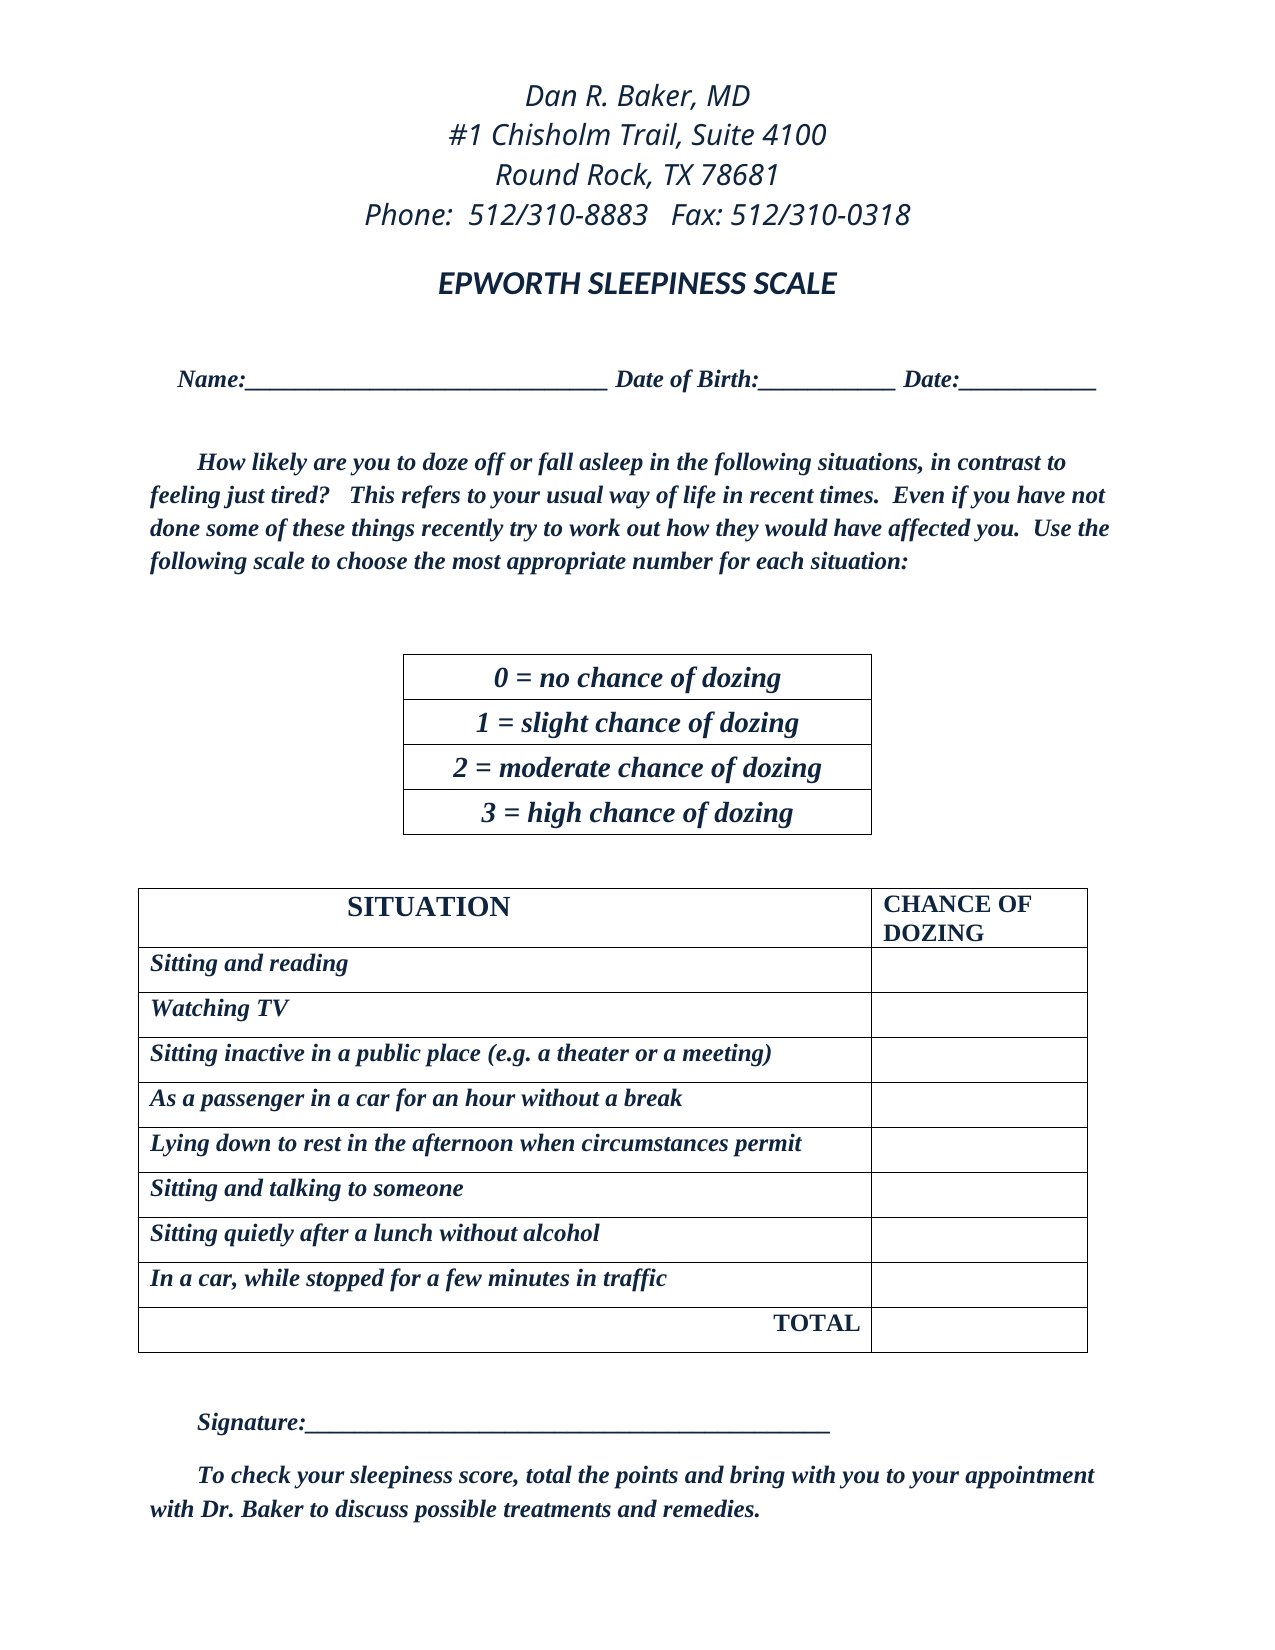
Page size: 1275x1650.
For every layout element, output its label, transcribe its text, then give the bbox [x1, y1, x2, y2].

table_cell [872, 1173, 1087, 1217]
table_cell 2 = moderate chance of dozing [404, 745, 871, 788]
text Signature:__________________________________________ [150, 1407, 1125, 1436]
text How likely are you to doze off or fall asleep in the following situations, in contrast to feeling just tired? This refers to your usual way of life in recent times. Even if you have not done some of these things recently try to work out how they would have affected you. Use the following scale to choose the most appropriate number for each situation: [150, 447, 1125, 574]
table_cell 1 = slight chance of dozing [404, 700, 871, 743]
table_cell [872, 993, 1087, 1037]
table_cell Sitting quietly after a lunch without alcohol [139, 1218, 871, 1262]
table_cell Sitting and reading [139, 948, 871, 992]
table_header SITUATION [139, 889, 871, 947]
table_cell [872, 1218, 1087, 1262]
table_cell Sitting inactive in a public place (e.g. a theater or a meeting) [139, 1038, 871, 1082]
table_cell [872, 1038, 1087, 1082]
table_cell [872, 948, 1087, 992]
table_cell [872, 1128, 1087, 1172]
table_header CHANCE OF DOZING [872, 889, 1087, 947]
text EPWORTH SLEEPINESS SCALE [150, 262, 1125, 302]
table_cell Watching TV [139, 993, 871, 1037]
table_cell 3 = high chance of dozing [404, 790, 871, 833]
table_cell In a car, while stopped for a few minutes in traffic [139, 1263, 871, 1307]
table_header 0 = no chance of dozing [404, 655, 871, 698]
table_cell [872, 1263, 1087, 1307]
table_cell TOTAL [139, 1308, 871, 1352]
table_cell Sitting and talking to someone [139, 1173, 871, 1217]
text To check your sleepiness score, total the points and bring with you to your appointment with Dr. Baker to discuss possible treatments and remedies. [150, 1461, 1125, 1522]
text Name:_____________________________ Date of Birth:___________ Date:___________ [150, 364, 1125, 393]
table_cell Lying down to rest in the afternoon when circumstances permit [139, 1128, 871, 1172]
table_cell [872, 1083, 1087, 1127]
table_cell As a passenger in a car for an hour without a break [139, 1083, 871, 1127]
table_cell [872, 1308, 1087, 1352]
